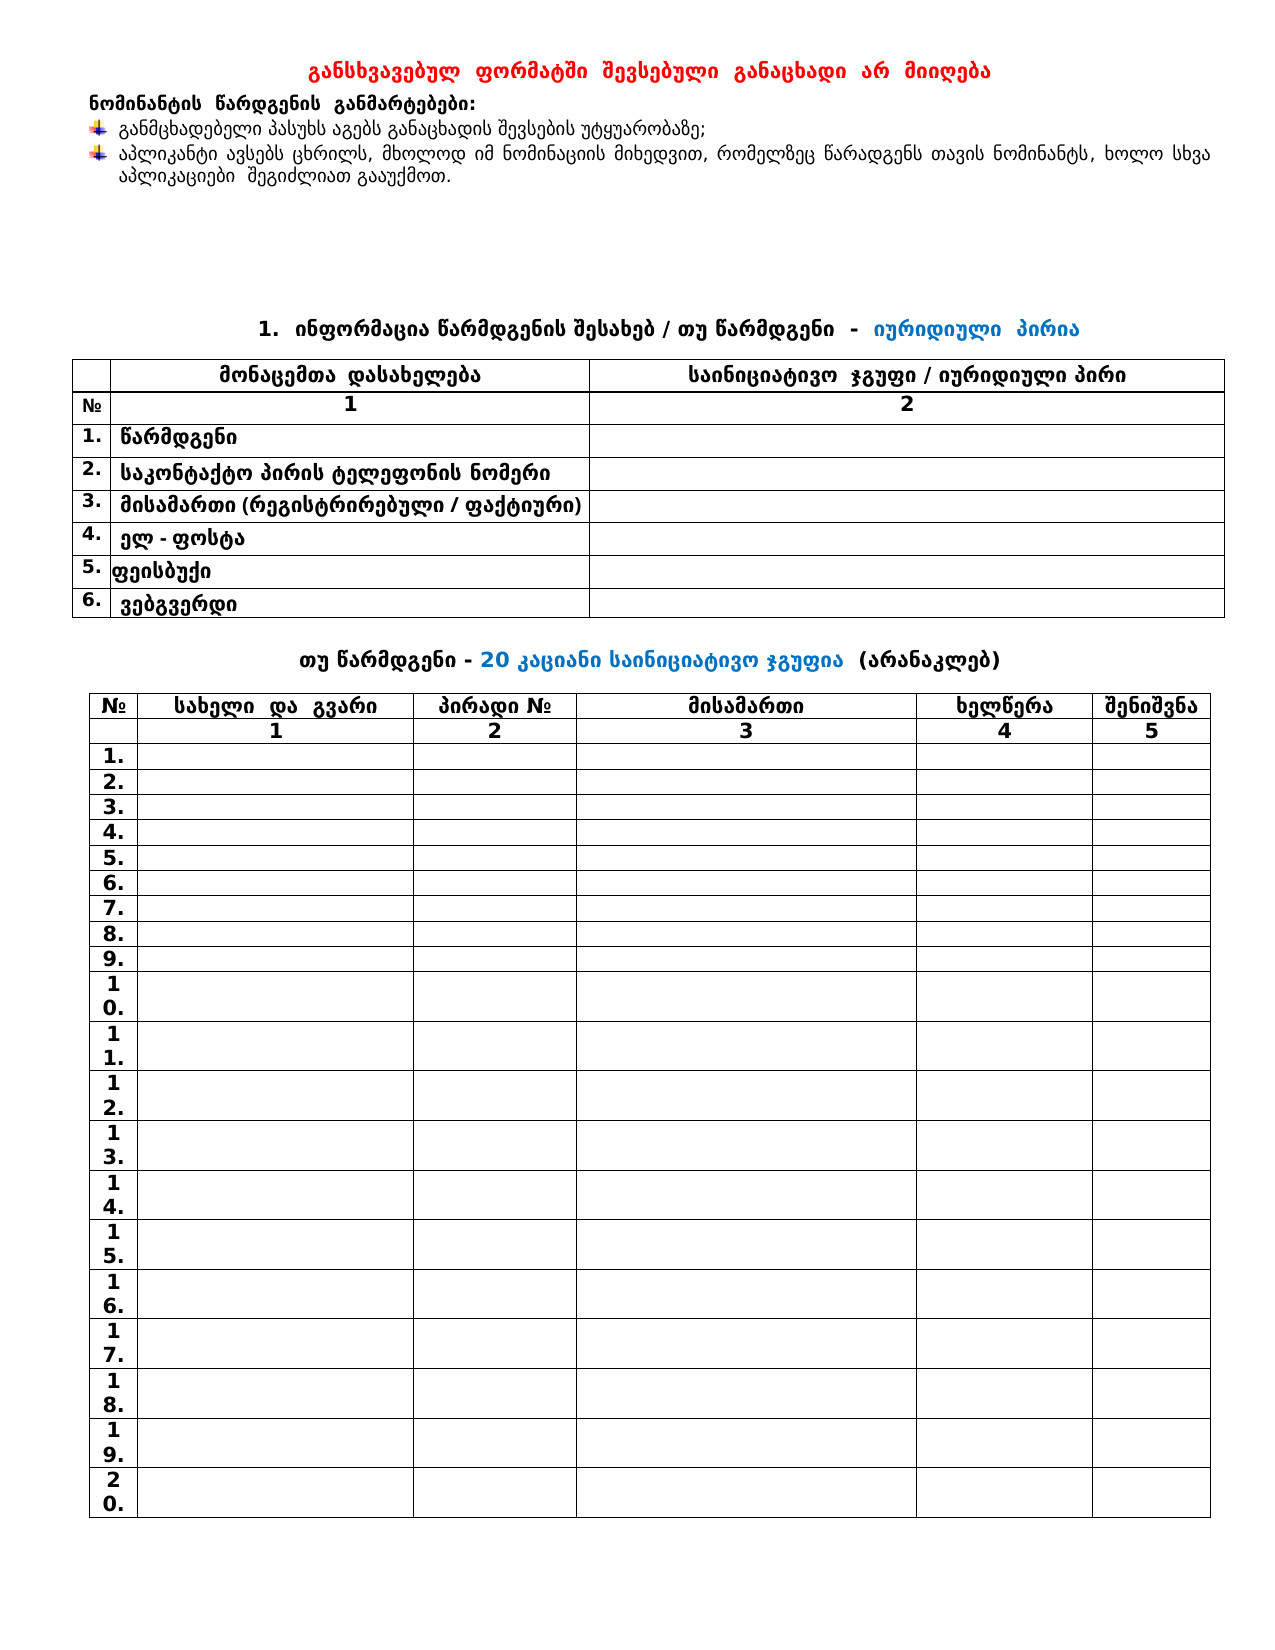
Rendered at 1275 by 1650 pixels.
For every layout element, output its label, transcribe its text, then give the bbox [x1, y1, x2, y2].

table_cell [577, 922, 916, 946]
table_cell [138, 846, 413, 870]
table_cell [138, 1022, 413, 1070]
table_cell 17. [90, 1319, 137, 1368]
table_cell [414, 795, 576, 819]
table_cell [1093, 871, 1210, 895]
table_header ხელწერა [917, 694, 1092, 718]
table_cell [1093, 1220, 1210, 1269]
table_cell [138, 1319, 413, 1368]
table_cell [577, 1220, 916, 1269]
table_cell 16. [90, 1270, 137, 1318]
list აპლიკანტი ავსებს ცხრილს, მხოლოდ იმ ნომინაციის მიხედვით, რომელზეც წარადგენს თავის ნომინანტს, ხოლო სხვა აპლიკაციები შეგიძლიათ გააუქმოთ. [89, 143, 1211, 187]
table_cell 4. [73, 523, 110, 555]
table_header მონაცემთა დასახელება [111, 360, 589, 391]
table_cell 11. [90, 1022, 137, 1070]
table_cell [138, 1071, 413, 1120]
table_cell 1 [111, 393, 589, 424]
table_cell [590, 523, 1224, 555]
table_cell [138, 820, 413, 844]
table_cell [138, 1270, 413, 1318]
table_cell [590, 458, 1224, 489]
table_cell [577, 846, 916, 870]
table_cell [414, 1022, 576, 1070]
table_cell [577, 1171, 916, 1219]
table_cell 20. [90, 1468, 137, 1517]
table_cell 12. [90, 1071, 137, 1120]
table_cell [414, 871, 576, 895]
table_cell 1. [73, 425, 110, 457]
table_cell [917, 1220, 1092, 1269]
table_cell 15. [90, 1220, 137, 1269]
table_cell [917, 972, 1092, 1021]
table_cell [577, 871, 916, 895]
text თუ წარმდგენი - 20 კაციანი საინიციატივო ჯგუფია (არანაკლებ) [89, 645, 1211, 674]
table_header მისამართი [577, 694, 916, 718]
table_cell [414, 1319, 576, 1368]
table_cell [414, 1121, 576, 1169]
table_cell 6. [90, 871, 137, 895]
table_header შენიშვნა [1093, 694, 1210, 718]
table_cell [1093, 1419, 1210, 1467]
table_cell [138, 1369, 413, 1417]
table_cell [917, 1121, 1092, 1169]
table_cell 8. [90, 922, 137, 946]
table_cell [1093, 1369, 1210, 1417]
table_cell 2. [73, 458, 110, 489]
table_cell [1093, 1319, 1210, 1368]
table_cell 7. [90, 896, 137, 921]
table_cell [1093, 846, 1210, 870]
table_cell 3. [90, 795, 137, 819]
table_cell [138, 972, 413, 1021]
table_cell 4 [917, 719, 1092, 743]
table_cell [917, 1071, 1092, 1120]
table_cell [917, 820, 1092, 844]
table_cell [917, 896, 1092, 921]
text განსხვავებულ ფორმატში შევსებული განაცხადი არ მიიღება [89, 59, 1211, 83]
table_cell [414, 1071, 576, 1120]
table_cell [414, 922, 576, 946]
table_cell [414, 1220, 576, 1269]
table_cell 4. [90, 820, 137, 844]
table_cell [414, 744, 576, 769]
table_cell [917, 1419, 1092, 1467]
table_cell [138, 871, 413, 895]
table_cell [577, 1369, 916, 1417]
table_cell 6. [73, 589, 110, 617]
table_cell 5. [90, 846, 137, 870]
table_cell [577, 744, 916, 769]
table_cell [590, 556, 1224, 588]
table_cell [590, 425, 1224, 457]
table_cell [138, 744, 413, 769]
table_cell [414, 820, 576, 844]
table_cell ვებგვერდი [111, 589, 589, 617]
table_cell [590, 589, 1224, 617]
table_cell [917, 795, 1092, 819]
table_cell 1. [90, 744, 137, 769]
table_cell [1093, 972, 1210, 1021]
table_cell წარმდგენი [111, 425, 589, 457]
table_cell [138, 947, 413, 971]
table_cell [138, 1121, 413, 1169]
list განმცხადებელი პასუხს აგებს განაცხადის შევსების უტყუარობაზე; [89, 118, 1211, 139]
table_cell [414, 1171, 576, 1219]
table_cell [138, 1468, 413, 1517]
table_cell [1093, 820, 1210, 844]
table_cell [917, 871, 1092, 895]
table_cell 10. [90, 972, 137, 1021]
table_cell [138, 770, 413, 794]
table_cell 5 [1093, 719, 1210, 743]
table_cell [1093, 947, 1210, 971]
table_header სახელი და გვარი [138, 694, 413, 718]
table_cell 1 [138, 719, 413, 743]
table_cell 19. [90, 1419, 137, 1467]
table_cell [917, 1270, 1092, 1318]
table_cell [577, 1071, 916, 1120]
table_cell [577, 972, 916, 1021]
table_cell [577, 1270, 916, 1318]
table_cell [138, 1171, 413, 1219]
table_cell [1093, 795, 1210, 819]
table_cell 14. [90, 1171, 137, 1219]
table_header საინიციატივო ჯგუფი / იურიდიული პირი [590, 360, 1224, 391]
table_cell [1093, 770, 1210, 794]
table_cell [577, 1121, 916, 1169]
table_cell [414, 896, 576, 921]
table_cell [414, 846, 576, 870]
table_cell [917, 1171, 1092, 1219]
table_cell [414, 947, 576, 971]
table_cell [1093, 1468, 1210, 1517]
table_cell [577, 820, 916, 844]
table_cell [577, 1419, 916, 1467]
table_header [73, 360, 110, 391]
table_cell [1093, 1270, 1210, 1318]
table_cell ელ - ფოსტა [111, 523, 589, 555]
table_cell 3 [577, 719, 916, 743]
table_cell [1093, 1022, 1210, 1070]
list ინფორმაცია წარმდგენის შესახებ / თუ წარმდგენი - იურიდიული პირია [126, 317, 1211, 341]
table_cell [917, 947, 1092, 971]
table_cell [1093, 744, 1210, 769]
table_cell [577, 947, 916, 971]
table_cell [138, 1419, 413, 1467]
table_cell [414, 1468, 576, 1517]
table_cell [917, 1468, 1092, 1517]
table_cell [414, 972, 576, 1021]
table_cell ფეისბუქი [111, 556, 589, 588]
table_header პირადი № [414, 694, 576, 718]
table_cell 18. [90, 1369, 137, 1417]
table_cell [577, 1468, 916, 1517]
table_cell [577, 1022, 916, 1070]
table_cell მისამართი (რეგისტრირებული / ფაქტიური) [111, 491, 589, 522]
table_cell [1093, 1121, 1210, 1169]
table_cell [590, 491, 1224, 522]
table_cell [917, 846, 1092, 870]
table_cell [917, 1022, 1092, 1070]
table_cell № [73, 393, 110, 424]
table_cell [917, 1319, 1092, 1368]
table_cell [917, 1369, 1092, 1417]
table_cell [577, 896, 916, 921]
table_cell 13. [90, 1121, 137, 1169]
table_cell 2. [90, 770, 137, 794]
table_cell 2 [414, 719, 576, 743]
table_cell 5. [73, 556, 110, 588]
picture [89, 118, 107, 136]
table_cell [577, 770, 916, 794]
table_cell [1093, 1071, 1210, 1120]
table_cell 9. [90, 947, 137, 971]
table_cell [414, 770, 576, 794]
table_cell [138, 1220, 413, 1269]
picture [89, 143, 107, 161]
table_cell საკონტაქტო პირის ტელეფონის ნომერი (მობ.) [111, 458, 589, 489]
table_cell [414, 1270, 576, 1318]
table_cell [414, 1419, 576, 1467]
table_cell [917, 744, 1092, 769]
table_cell [138, 795, 413, 819]
table_cell [1093, 896, 1210, 921]
table_cell [90, 719, 137, 743]
table_cell [577, 1319, 916, 1368]
table_cell [138, 922, 413, 946]
table_cell [917, 922, 1092, 946]
table_cell [917, 770, 1092, 794]
table_cell 2 [590, 393, 1224, 424]
table_cell 3. [73, 491, 110, 522]
table_cell [138, 896, 413, 921]
table_cell [1093, 922, 1210, 946]
table_cell [577, 795, 916, 819]
table_cell [1093, 1171, 1210, 1219]
text ნომინანტის წარდგენის განმარტებები: [89, 92, 1211, 114]
table_cell [414, 1369, 576, 1417]
table_header № [90, 694, 137, 718]
